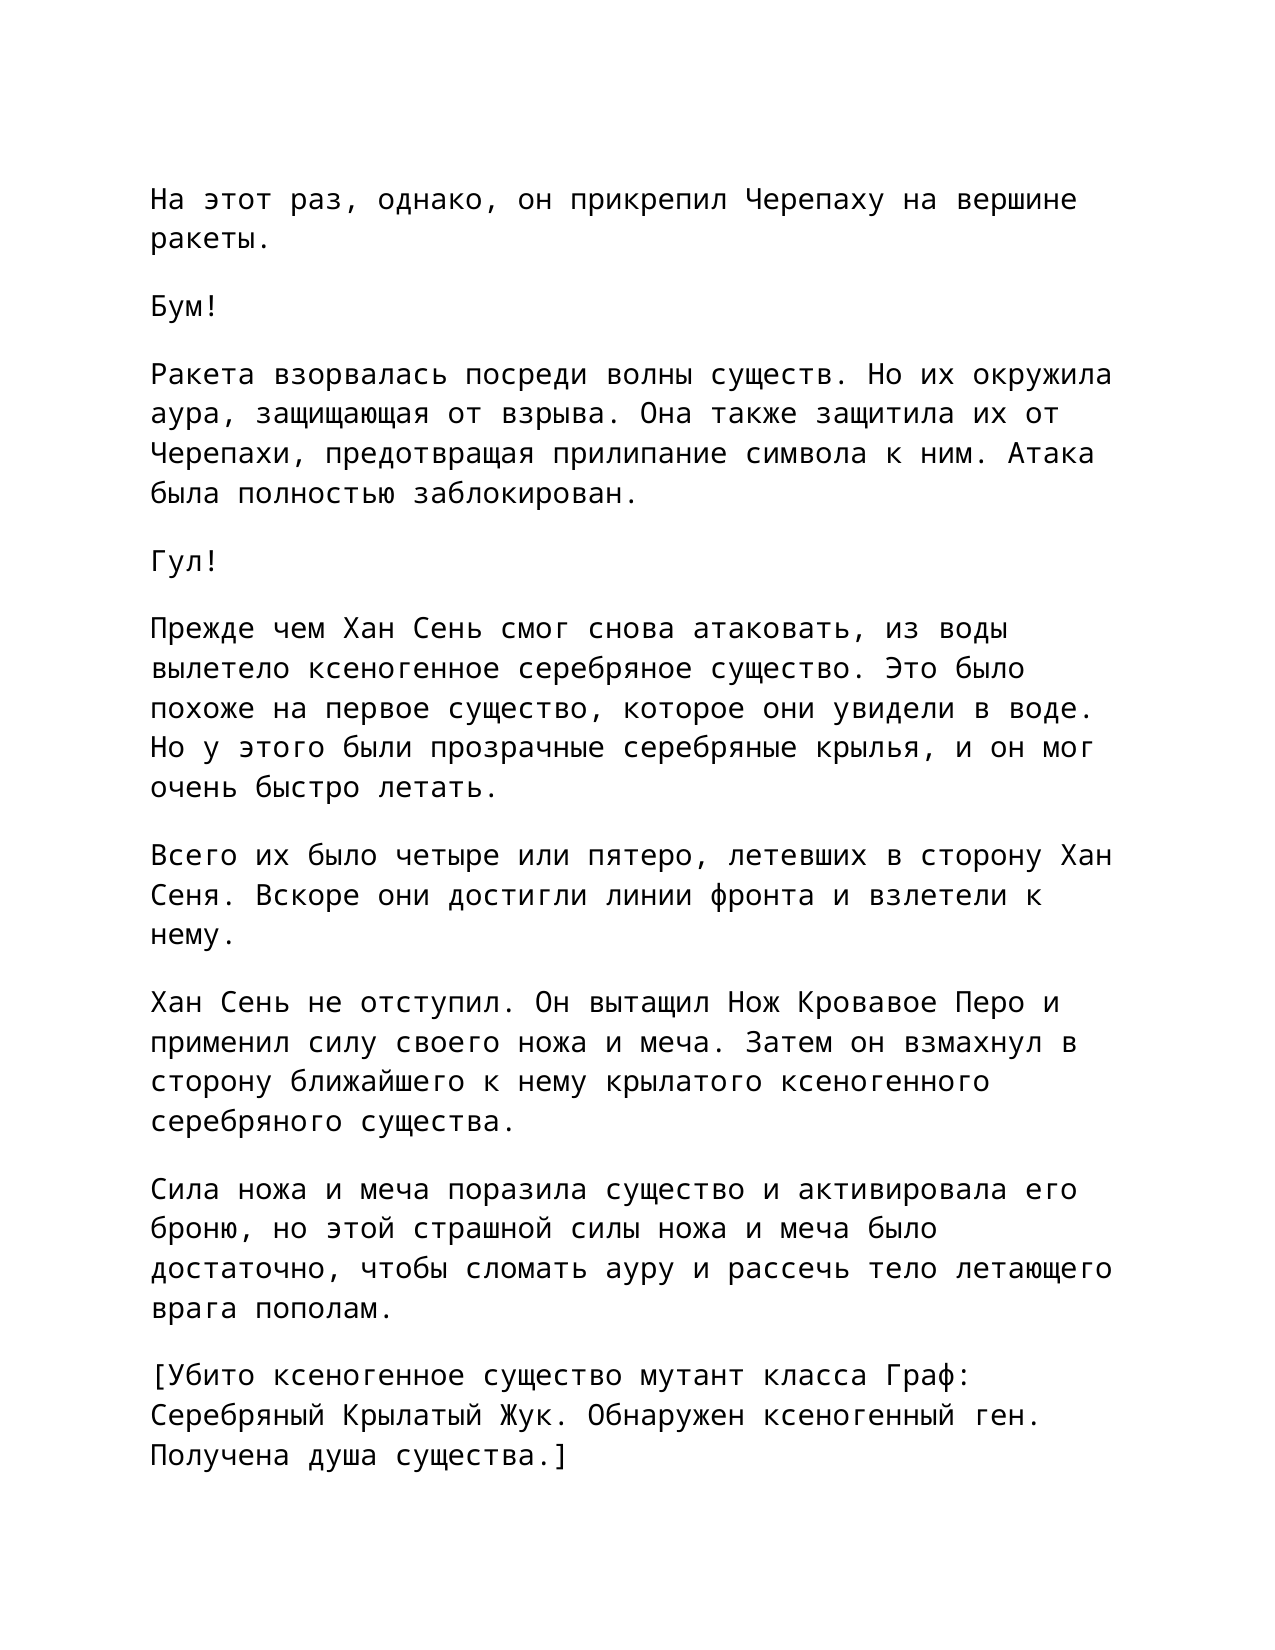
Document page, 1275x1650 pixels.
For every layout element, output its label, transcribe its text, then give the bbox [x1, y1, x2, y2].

text Сила ножа и меча поразила существо и активировала его броню, но этой страшной силы ножа и меча было достаточно, чтобы сломать ауру и рассечь тело летающего врага пополам. [150, 1168, 1125, 1327]
text Всего их было четыре или пятеро, летевших в сторону Хан Сеня. Вскоре они достигли линии фронта и взлетели к нему. [150, 834, 1125, 953]
text Ракета взорвалась посреди волны существ. Но их окружила аура, защищающая от взрыва. Она также защитила их от Черепахи, предотвращая прилипание символа к ним. Атака была полностью заблокирован. [150, 353, 1125, 512]
text Прежде чем Хан Сень смог снова атаковать, из воды вылетело ксеногенное серебряное существо. Это было похоже на первое существо, которое они увидели в воде. Но у этого были прозрачные серебряные крылья, и он мог очень быстро летать. [150, 608, 1125, 806]
text [Убито ксеногенное существо мутант класса Граф: Серебряный Крылатый Жук. Обнаружен ксеногенный ген. Получена душа существа.] [150, 1355, 1125, 1474]
text На этот раз, однако, он прикрепил Черепаху на вершине ракеты. [150, 178, 1125, 257]
text Бум! [150, 285, 1125, 325]
text Хан Сень не отступил. Он вытащил Нож Кровавое Перо и применил силу своего ножа и меча. Затем он взмахнул в сторону ближайшего к нему крылатого ксеногенного серебряного существа. [150, 981, 1125, 1140]
text Гул! [150, 540, 1125, 579]
